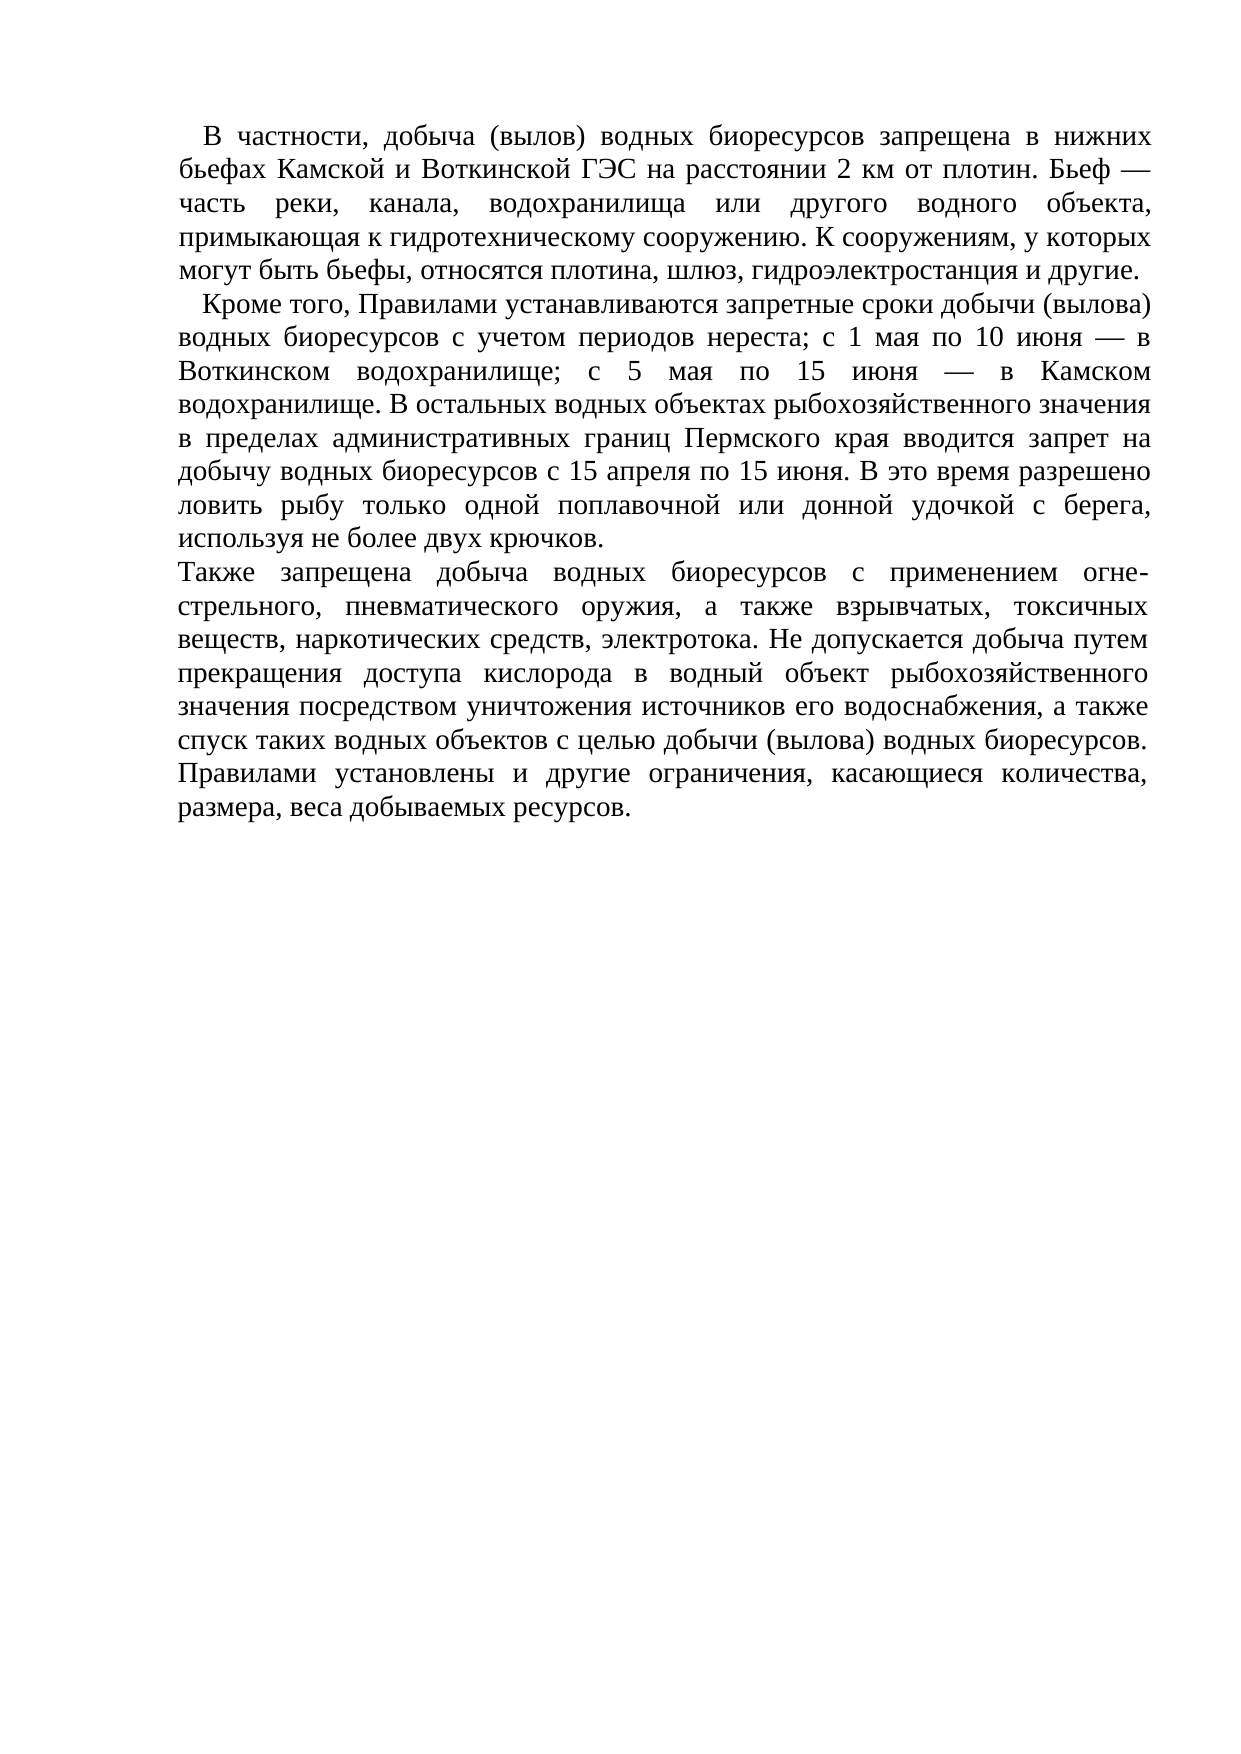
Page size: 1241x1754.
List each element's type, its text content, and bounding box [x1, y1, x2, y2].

text В частности, добыча (вылов) водных биоресурсов запрещена в нижних бьефах Камской и Воткинской ГЭС на расстоянии 2 км от плотин. Бьеф — часть реки, канала, водохранилища или другого водного объекта, примыкающая к гидротехническому сооружению. К сооружениям, у которых могут быть бьефы, относятся плотина, шлюз, гидроэлектростанция и другие. [179, 118, 1152, 286]
text Кроме того, Правилами устанавливаются запретные сроки добычи (вылова) водных биоресурсов с учетом периодов нереста; с 1 мая по 10 июня — в Воткинском водохранилище; с 5 мая по 15 июня — в Камском водохранилище. В остальных водных объектах рыбохозяйственного значения в пределах административных границ Пермского края вводится запрет на добычу водных биоресурсов с 15 апреля по 15 июня. В это время разрешено ловить рыбу только одной поплавочной или донной удочкой с берега, используя не более двух крючков. [178, 286, 1152, 554]
text Также запрещена добыча водных биоресурсов с применением огнестрельного, пневматического оружия, а также взрывчатых, токсичных веществ, наркотических средств, электротока. Не допускается добыча путем прекращения доступа кислорода в водный объект рыбохозяйственного значения посредством уничтожения источников его водоснабжения, а также спуск таких водных объектов с целью добычи (вылова) водных биоресурсов. Правилами установлены и другие ограничения, касающиеся количества, размера, веса добываемых ресурсов. [177, 554, 1149, 822]
